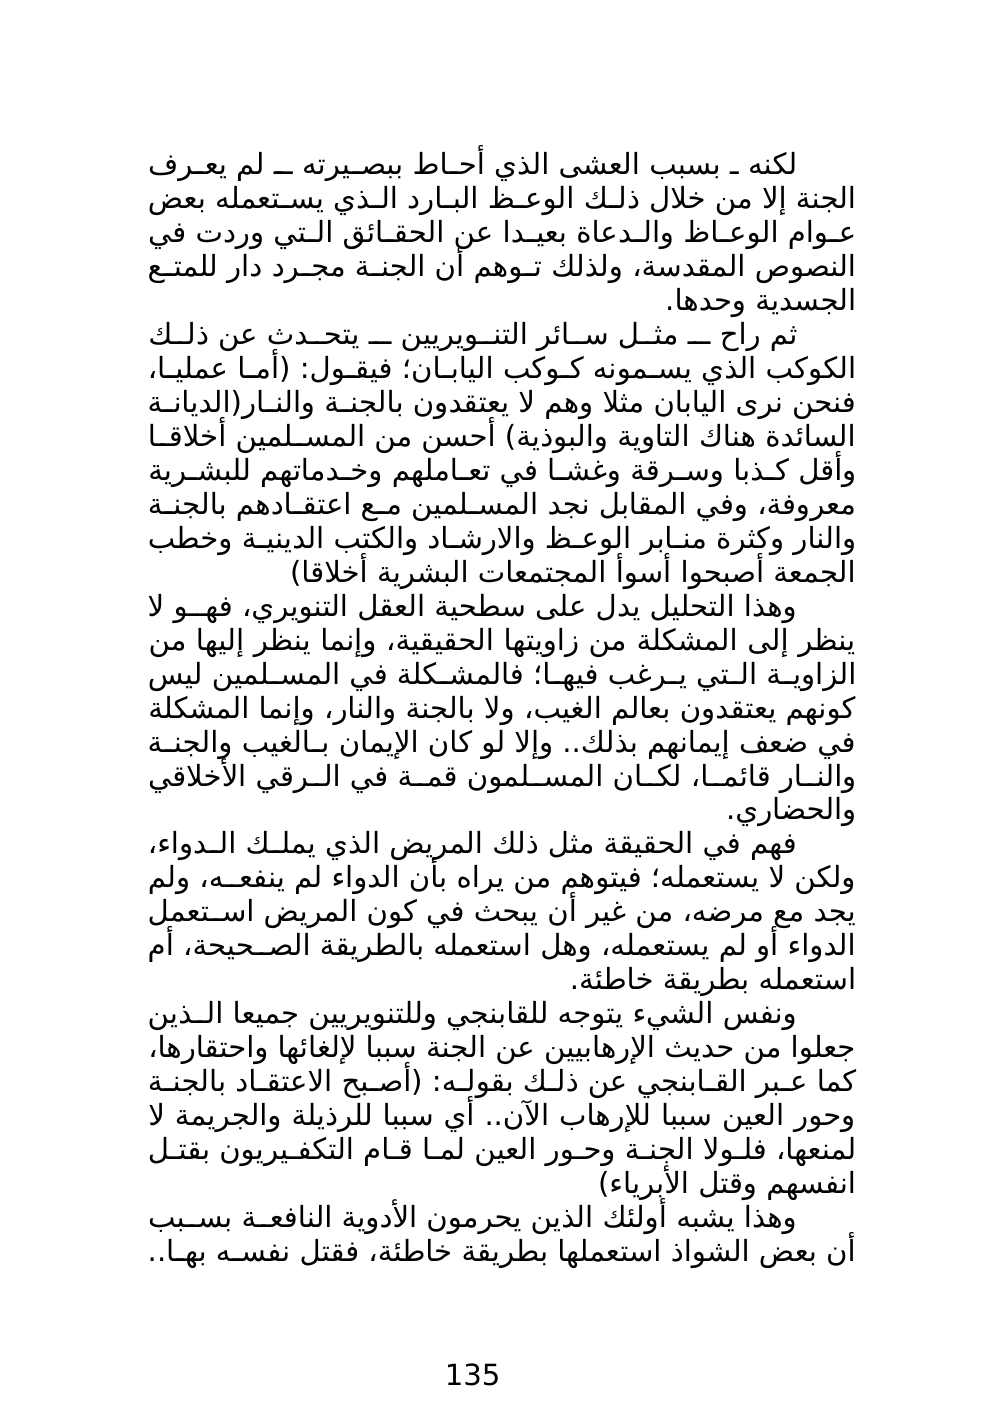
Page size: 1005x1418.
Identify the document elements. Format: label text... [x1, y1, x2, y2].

text فهم في الحقيقة مثل ذلك المريض الذي يملك الدواء، ولكن لا يستعمله؛ فيتوهم من يراه بأن الدواء لم ينفعه، ولم يجد مع مرضه، من غير أن يبحث في كون المريض استعمل الدواء أو لم يستعمله، وهل استعمله بالطريقة الصحيحة، أم استعمله بطريقة خاطئة. [148, 827, 856, 997]
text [148, 1200, 856, 1268]
text ثم راح ـ مثل سائر التنويريين ـ يتحدث عن ذلك الكوكب الذي يسمونه كوكب اليابان؛ فيقول: (أما عمليا، فنحن نرى اليابان مثلا وهم لا يعتقدون بالجنة والنار(الديانة السائدة هناك التاوية والبوذية) أحسن من المسلمين أخلاقا وأقل كذبا وسرقة وغشا في تعاملهم وخدماتهم للبشرية معروفة، وفي المقابل نجد المسلمين مع اعتقادهم بالجنة والنار وكثرة منابر الوعظ والارشاد والكتب الدينية وخطب الجمعة أصبحوا أسوأ المجتمعات البشرية أخلاقا) [148, 317, 856, 589]
text ونفس الشيء يتوجه للقابنجي وللتنويريين جميعا الذين جعلوا من حديث الإرهابيين عن الجنة سببا لإلغائها واحتقارها، كما عبر القابنجي عن ذلك بقوله: (أصبح الاعتقاد بالجنة وحور العين سببا للإرهاب الآن.. أي سببا للرذيلة والجريمة لا لمنعها، فلولا الجنة وحور العين لما قام التكفيريون بقتل انفسهم وقتل الأبرياء) [148, 997, 856, 1200]
text لكنه ـ بسبب العشى الذي أحاط ببصيرته ـ لم يعرف الجنة إلا من خلال ذلك الوعظ البارد الذي يستعمله بعض عوام الوعاظ والدعاة بعيدا عن الحقائق التي وردت في النصوص المقدسة، ولذلك توهم أن الجنة مجرد دار للمتع الجسدية وحدها. [148, 148, 856, 317]
text وهذا التحليل يدل على سطحية العقل التنويري، فهو لا ينظر إلى المشكلة من زاويتها الحقيقية، وإنما ينظر إليها من الزاوية التي يرغب فيها؛ فالمشكلة في المسلمين ليس كونهم يعتقدون بعالم الغيب، ولا بالجنة والنار، وإنما المشكلة في ضعف إيمانهم بذلك.. وإلا لو كان الإيمان بالغيب والجنة والنار قائما، لكان المسلمون قمة في الرقي الأخلاقي والحضاري. [148, 589, 856, 827]
